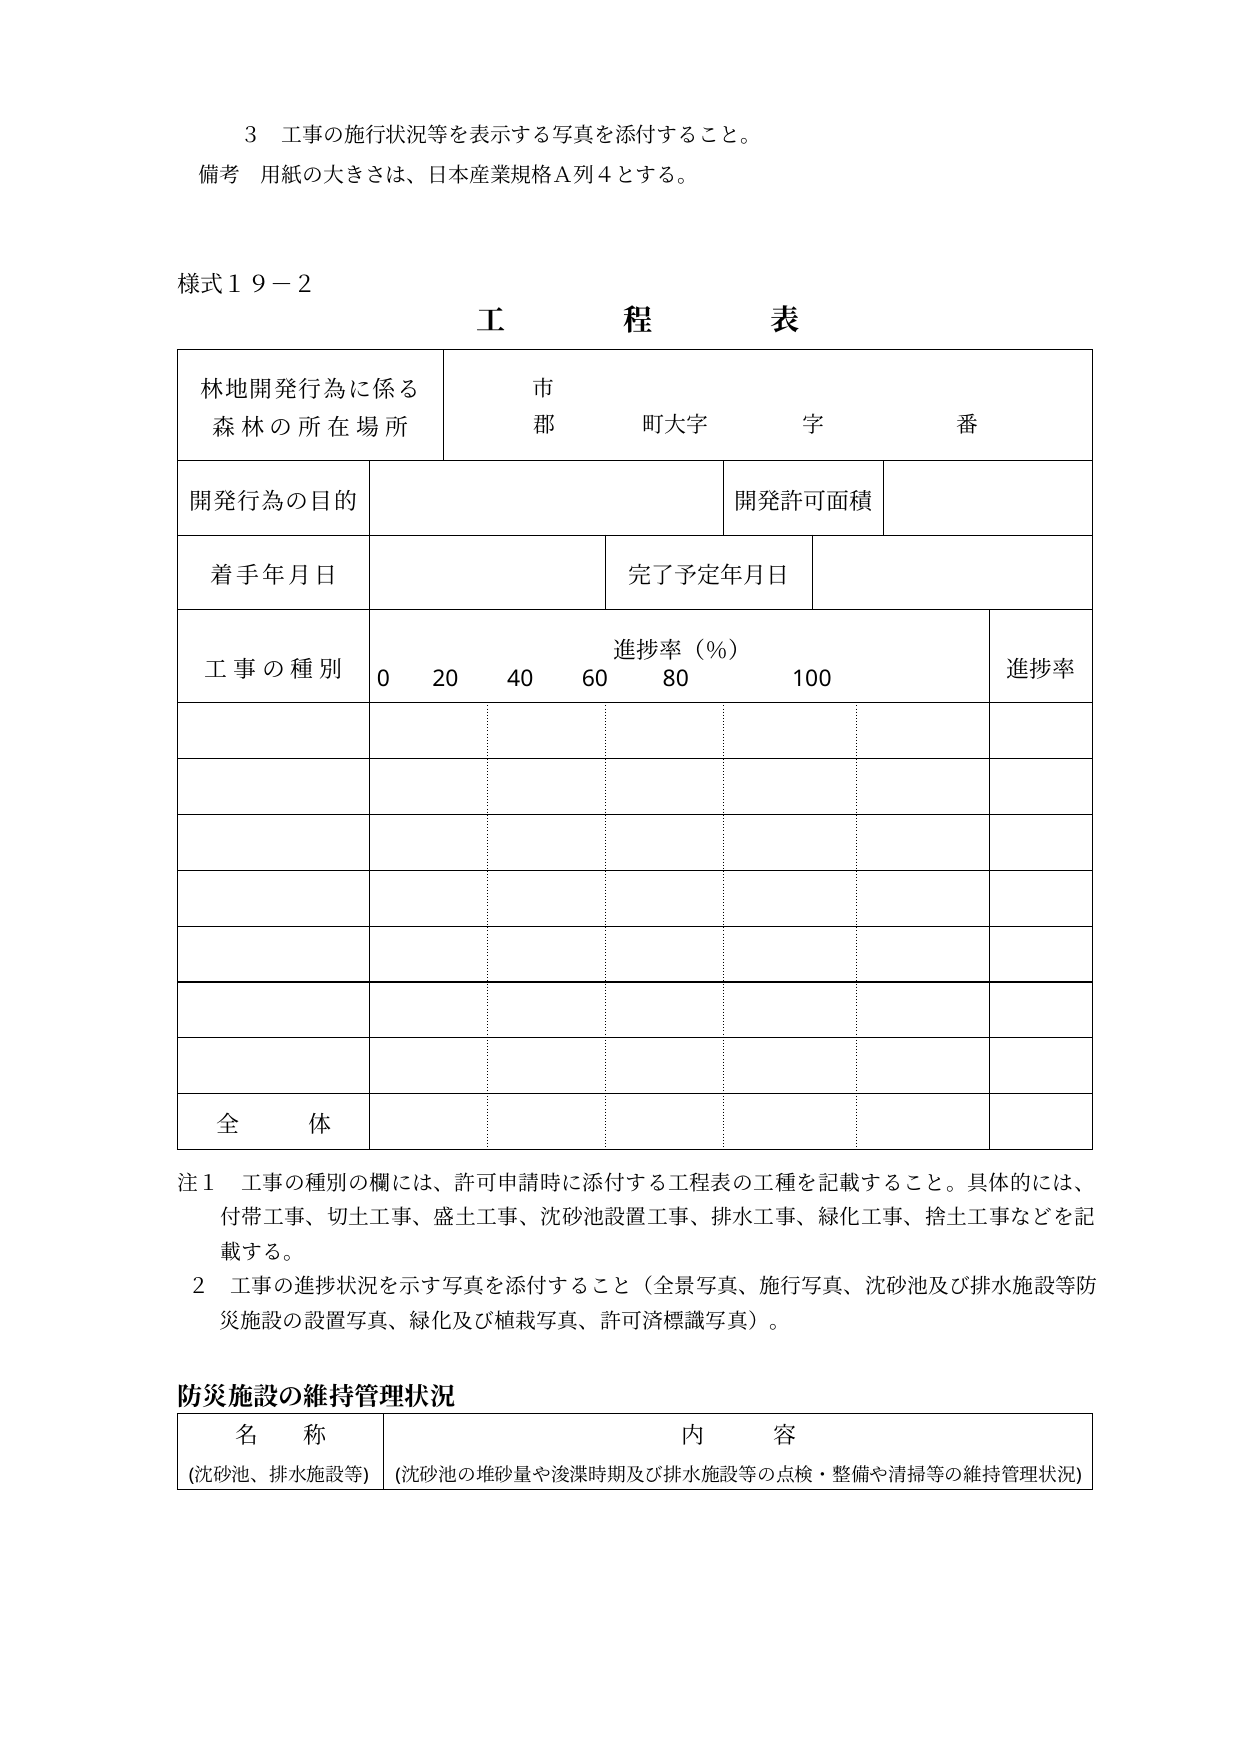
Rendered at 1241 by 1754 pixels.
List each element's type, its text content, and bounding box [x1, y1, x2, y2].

table_cell [605, 703, 723, 758]
table_cell [856, 703, 989, 758]
table_cell [487, 1038, 605, 1093]
table_cell 進捗率 [990, 610, 1092, 702]
table_header 名 称 (沈砂池、排水施設等) [178, 1414, 383, 1489]
table_cell 完了予定年月日 [606, 536, 812, 609]
text 注１ 工事の種別の欄には、許可申請時に添付する工程表の工種を記載すること。具体的には、付帯工事、切土工事、盛土工事、沈砂池設置工事、排水工事、緑化工事、捨土工事などを記載する。 [177, 1166, 1098, 1265]
table_cell [605, 983, 723, 1037]
table_cell [370, 871, 487, 926]
table_cell [370, 759, 487, 814]
table_header 林地開発行為に係る 森林の所在場所 [178, 350, 443, 460]
table_cell [178, 815, 369, 870]
text 備考 用紙の大きさは、日本産業規格Ａ列４とする。 [177, 152, 1098, 189]
table_cell [990, 927, 1092, 981]
table_cell [487, 1094, 605, 1149]
table_cell 進捗率（％） 0 20 40 60 80 100 [370, 610, 989, 702]
table_cell [990, 703, 1092, 758]
table_header 内 容 (沈砂池の堆砂量や浚渫時期及び排水施設等の点検・整備や清掃等の維持管理状況) [384, 1414, 1092, 1489]
table_cell [724, 815, 856, 870]
table_cell [487, 759, 605, 814]
table_cell [990, 759, 1092, 814]
table_cell 開発許可面積 [724, 461, 883, 534]
table_cell [856, 983, 989, 1037]
table_cell [370, 1094, 487, 1149]
table_cell [605, 759, 723, 814]
table_cell [487, 983, 605, 1037]
table_cell [370, 703, 487, 758]
table_cell [856, 927, 989, 981]
table_cell [856, 1038, 989, 1093]
table_cell [724, 703, 856, 758]
table_header 市 郡 町大字 字 番 [444, 350, 1092, 460]
table_cell [370, 1038, 487, 1093]
table_cell [724, 983, 856, 1037]
table_cell [813, 536, 1092, 609]
table_cell [605, 1094, 723, 1149]
table_cell [605, 1038, 723, 1093]
table_cell [487, 703, 605, 758]
text 防災施設の維持管理状況 [177, 1376, 1098, 1413]
table_cell [724, 1038, 856, 1093]
text 工 程 表 [177, 300, 1098, 338]
table_cell [724, 927, 856, 981]
table_cell [487, 927, 605, 981]
table_cell [487, 815, 605, 870]
table_cell [990, 871, 1092, 926]
table_cell [178, 927, 369, 981]
table_cell [605, 927, 723, 981]
table_cell [724, 871, 856, 926]
table_cell [990, 815, 1092, 870]
table_cell 開発行為の目的 [178, 461, 369, 534]
table_cell [856, 871, 989, 926]
table_cell [605, 871, 723, 926]
table_cell 着手年月日 [178, 536, 369, 609]
text ２ 工事の進捗状況を示す写真を添付すること（全景写真、施行写真、沈砂池及び排水施設等防災施設の設置写真、緑化及び植栽写真、許可済標識写真）。 [177, 1269, 1098, 1334]
table_cell 工事の種別 [178, 610, 369, 702]
table_cell [990, 1038, 1092, 1093]
table_cell [370, 536, 605, 609]
table_cell [178, 703, 369, 758]
table_cell [724, 1094, 856, 1149]
table_cell [990, 1094, 1092, 1149]
table_cell [178, 759, 369, 814]
table_cell [178, 871, 369, 926]
table_cell [605, 815, 723, 870]
table_cell [487, 871, 605, 926]
table_cell [178, 1038, 369, 1093]
table_cell [178, 983, 369, 1037]
table_cell 全 体 [178, 1094, 369, 1149]
table_cell [370, 461, 723, 534]
table_cell [856, 759, 989, 814]
table_cell [370, 815, 487, 870]
text 様式１９－２ [177, 263, 1098, 300]
text ３ 工事の施行状況等を表示する写真を添付すること。 [177, 118, 1098, 148]
table_cell [884, 461, 1092, 534]
table_cell [370, 927, 487, 981]
table_cell [990, 983, 1092, 1037]
table_cell [856, 815, 989, 870]
table_cell [724, 759, 856, 814]
table_cell [370, 983, 487, 1037]
table_cell [856, 1094, 989, 1149]
